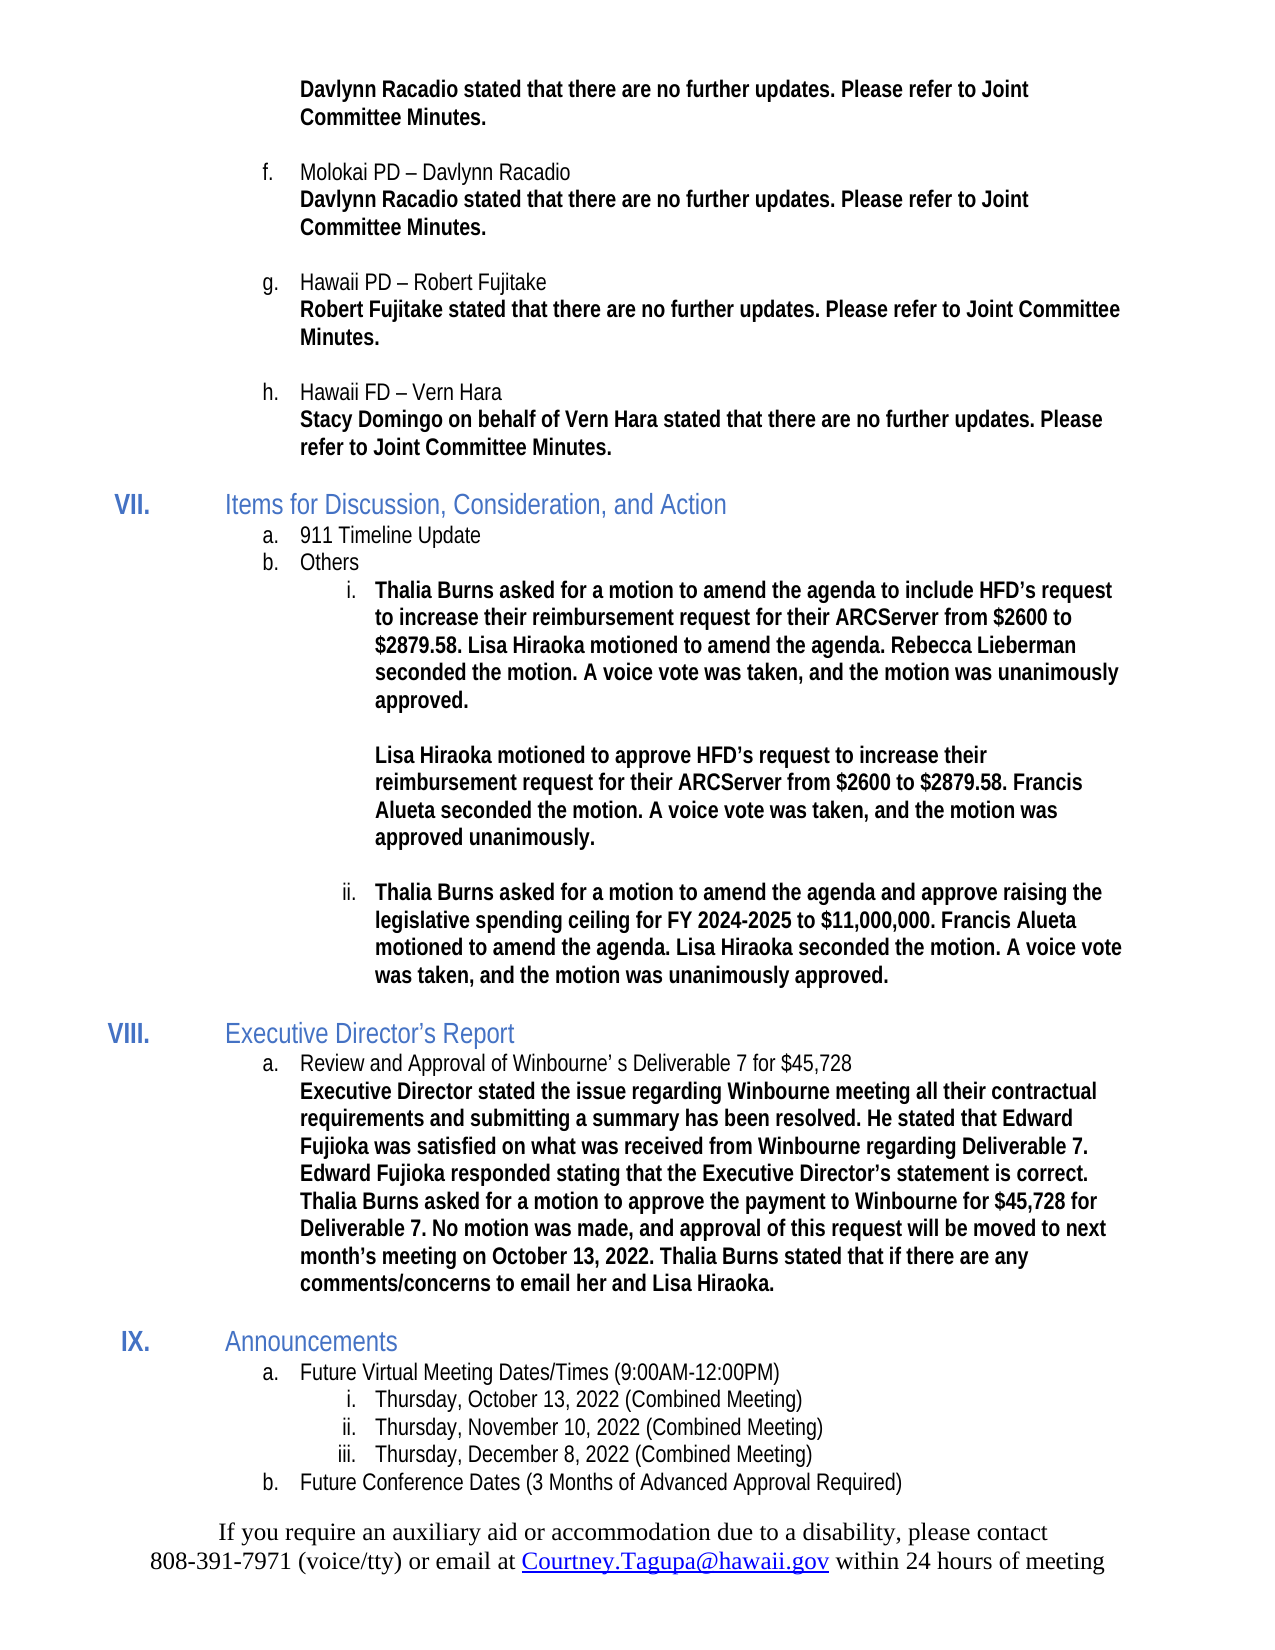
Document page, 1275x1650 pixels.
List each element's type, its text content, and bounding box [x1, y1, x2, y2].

list Thursday, November 10, 2022 (Combined Meeting) [356, 1413, 1125, 1440]
list Items for Discussion, Consideration, and Action [150, 487, 1125, 521]
text Stacy Domingo on behalf of Vern Hara stated that there are no further updates. Please refer to Joint Committee Minutes. [300, 405, 1125, 460]
text Davlynn Racadio stated that there are no further updates. Please refer to Joint Committee Minutes. [300, 75, 1125, 130]
list Future Conference Dates (3 Months of Advanced Approval Required) [262, 1468, 1125, 1495]
text Davlynn Racadio stated that there are no further updates. Please refer to Joint Committee Minutes. [300, 185, 1125, 240]
list Announcements [150, 1324, 1125, 1358]
list Hawaii PD – Robert Fujitake [262, 267, 1125, 295]
text Lisa Hiraoka motioned to approve HFD’s request to increase their reimbursement request for their ARCServer from $2600 to $2879.58. Francis Alueta seconded the motion. A voice vote was taken, and the motion was approved unanimously. [375, 741, 1125, 851]
list Thalia Burns asked for a motion to amend the agenda to include HFD’s request to increase their reimbursement request for their ARCServer from $2600 to $2879.58. Lisa Hiraoka motioned to amend the agenda. Rebecca Lieberman seconded the motion. A voice vote was taken, and the motion was unanimously approved. [356, 576, 1125, 713]
list Review and Approval of Winbourne’ s Deliverable 7 for $45,728 [262, 1049, 1125, 1077]
list Others [262, 548, 1125, 576]
list Molokai PD – Davlynn Racadio [262, 157, 1125, 185]
list Hawaii FD – Vern Hara [262, 377, 1125, 405]
list 911 Timeline Update [262, 521, 1125, 548]
list Thursday, December 8, 2022 (Combined Meeting) [356, 1440, 1125, 1468]
text Executive Director stated the issue regarding Winbourne meeting all their contractual requirements and submitting a summary has been resolved. He stated that Edward Fujioka was satisfied on what was received from Winbourne regarding Deliverable 7. Edward Fujioka responded stating that the Executive Director’s statement is correct. Thalia Burns asked for a motion to approve the payment to Winbourne for $45,728 for Deliverable 7. No motion was made, and approval of this request will be moved to next month’s meeting on October 13, 2022. Thalia Burns stated that if there are any comments/concerns to email her and Lisa Hiraoka. [300, 1077, 1125, 1297]
list Future Virtual Meeting Dates/Times (9:00AM-12:00PM) [262, 1358, 1125, 1385]
list Thursday, October 13, 2022 (Combined Meeting) [356, 1385, 1125, 1413]
text Robert Fujitake stated that there are no further updates. Please refer to Joint Committee Minutes. [300, 295, 1125, 350]
list Thalia Burns asked for a motion to amend the agenda and approve raising the legislative spending ceiling for FY 2024-2025 to $11,000,000. Francis Alueta motioned to amend the agenda. Lisa Hiraoka seconded the motion. A voice vote was taken, and the motion was unanimously approved. [356, 878, 1125, 988]
list Executive Director’s Report [150, 1016, 1125, 1049]
